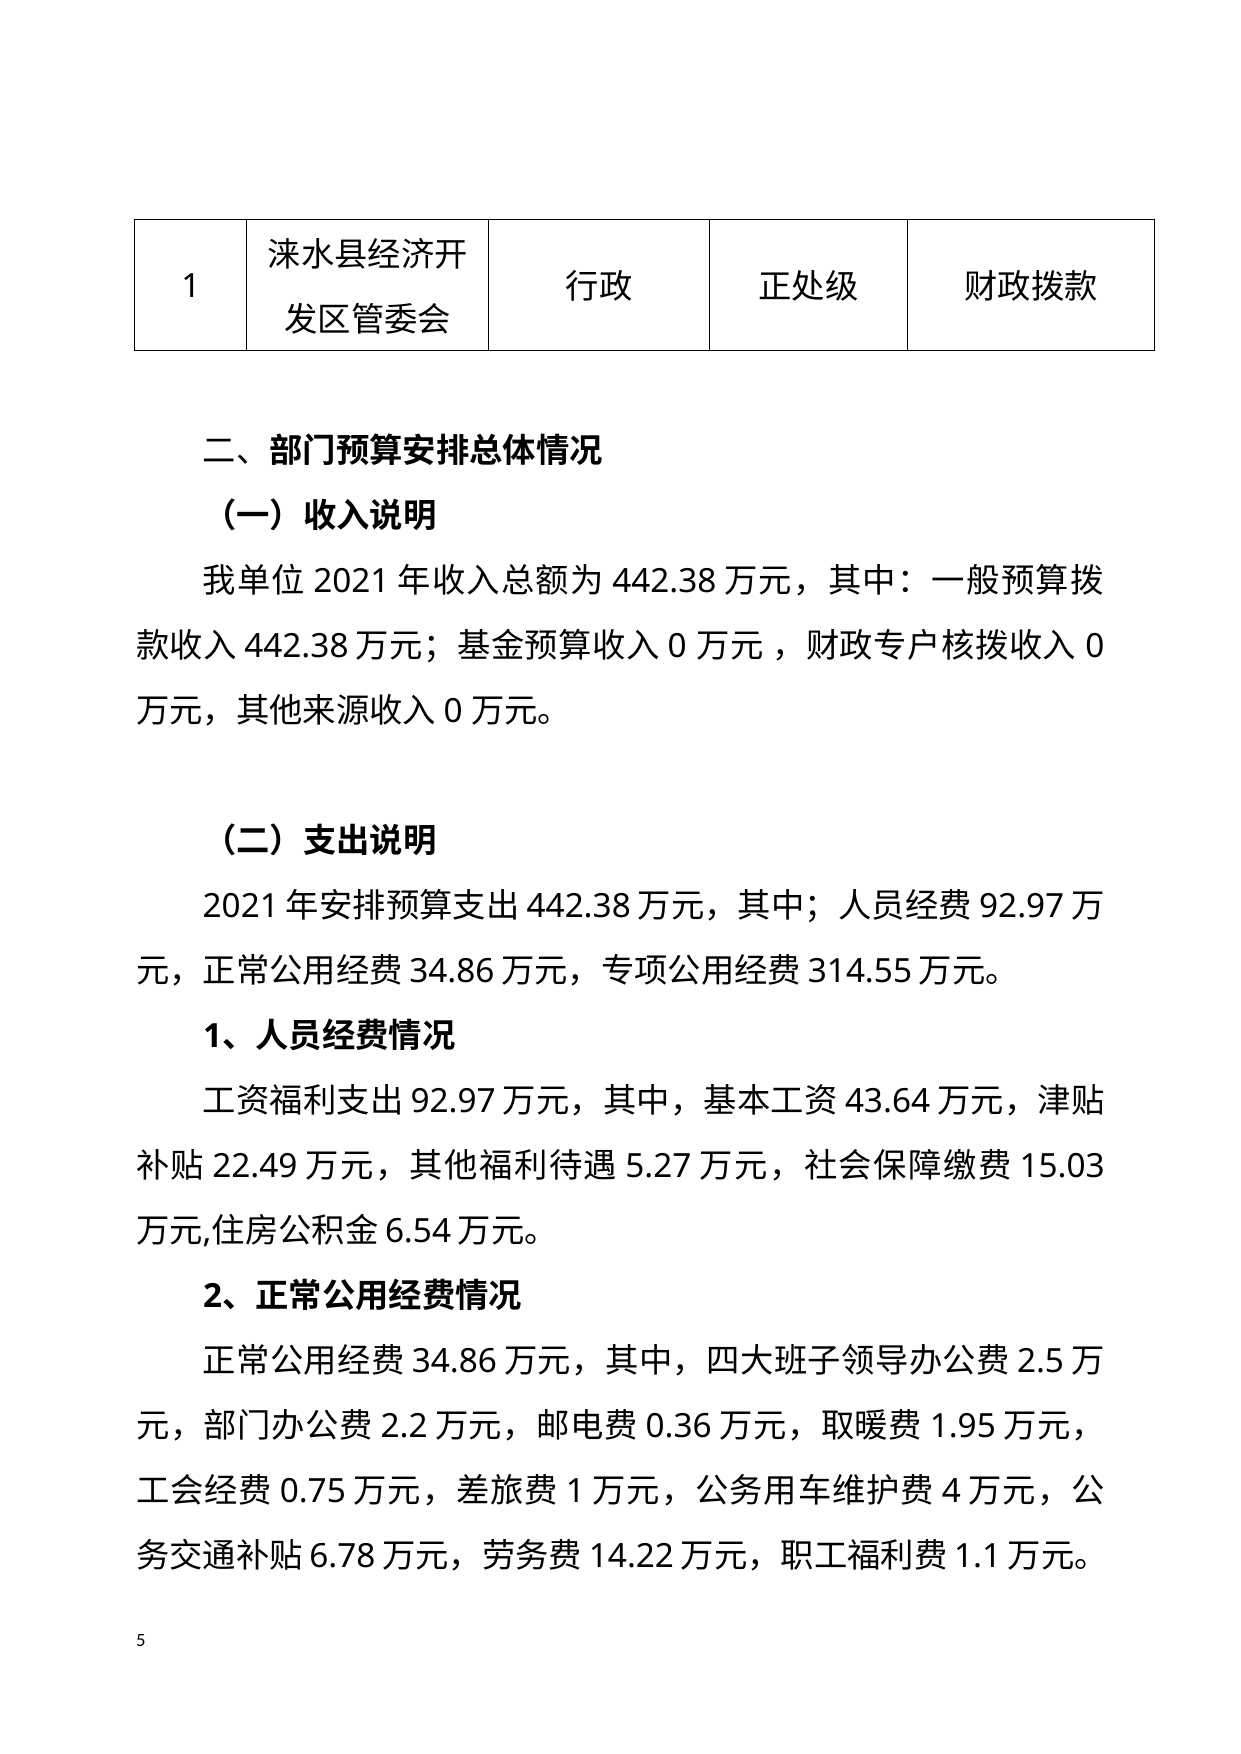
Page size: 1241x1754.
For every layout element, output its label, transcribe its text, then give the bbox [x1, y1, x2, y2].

text 工资福利支出92.97万元，其中，基本工资43.64万元，津贴补贴22.49万元，其他福利待遇5.27万元，社会保障缴费15.03万元,住房公积金6.54万元。 [136, 1066, 1104, 1261]
text 二、部门预算安排总体情况 [136, 416, 1104, 481]
text 我单位2021年收入总额为442.38万元，其中：一般预算拨款收入442.38万元；基金预算收入0 万元 ，财政专户核拨收入 0 万元，其他来源收入 0 万元。 [136, 546, 1104, 741]
text （二）支出说明 [136, 806, 1104, 871]
text 2、正常公用经费情况 [136, 1261, 1104, 1326]
text 2021年安排预算支出442.38万元，其中；人员经费92.97万元，正常公用经费34.86万元，专项公用经费314.55万元。 [136, 871, 1104, 1001]
text 正常公用经费34.86万元，其中，四大班子领导办公费2.5万元，部门办公费2.2万元，邮电费0.36万元，取暖费1.95万元，工会经费0.75万元，差旅费1万元，公务用车维护费4万元，公务交通补贴6.78万元，劳务费14.22万元，职工福利费1.1万元。 [136, 1326, 1104, 1586]
table_cell 行政 [489, 220, 709, 349]
table_cell 财政拨款 [908, 220, 1154, 349]
table_cell 涞水县经济开发区管委会 [247, 220, 488, 349]
text （一）收入说明 [136, 481, 1104, 546]
table_cell 1 [135, 220, 246, 349]
text 1、人员经费情况 [136, 1001, 1104, 1066]
table_cell 正处级 [710, 220, 907, 349]
